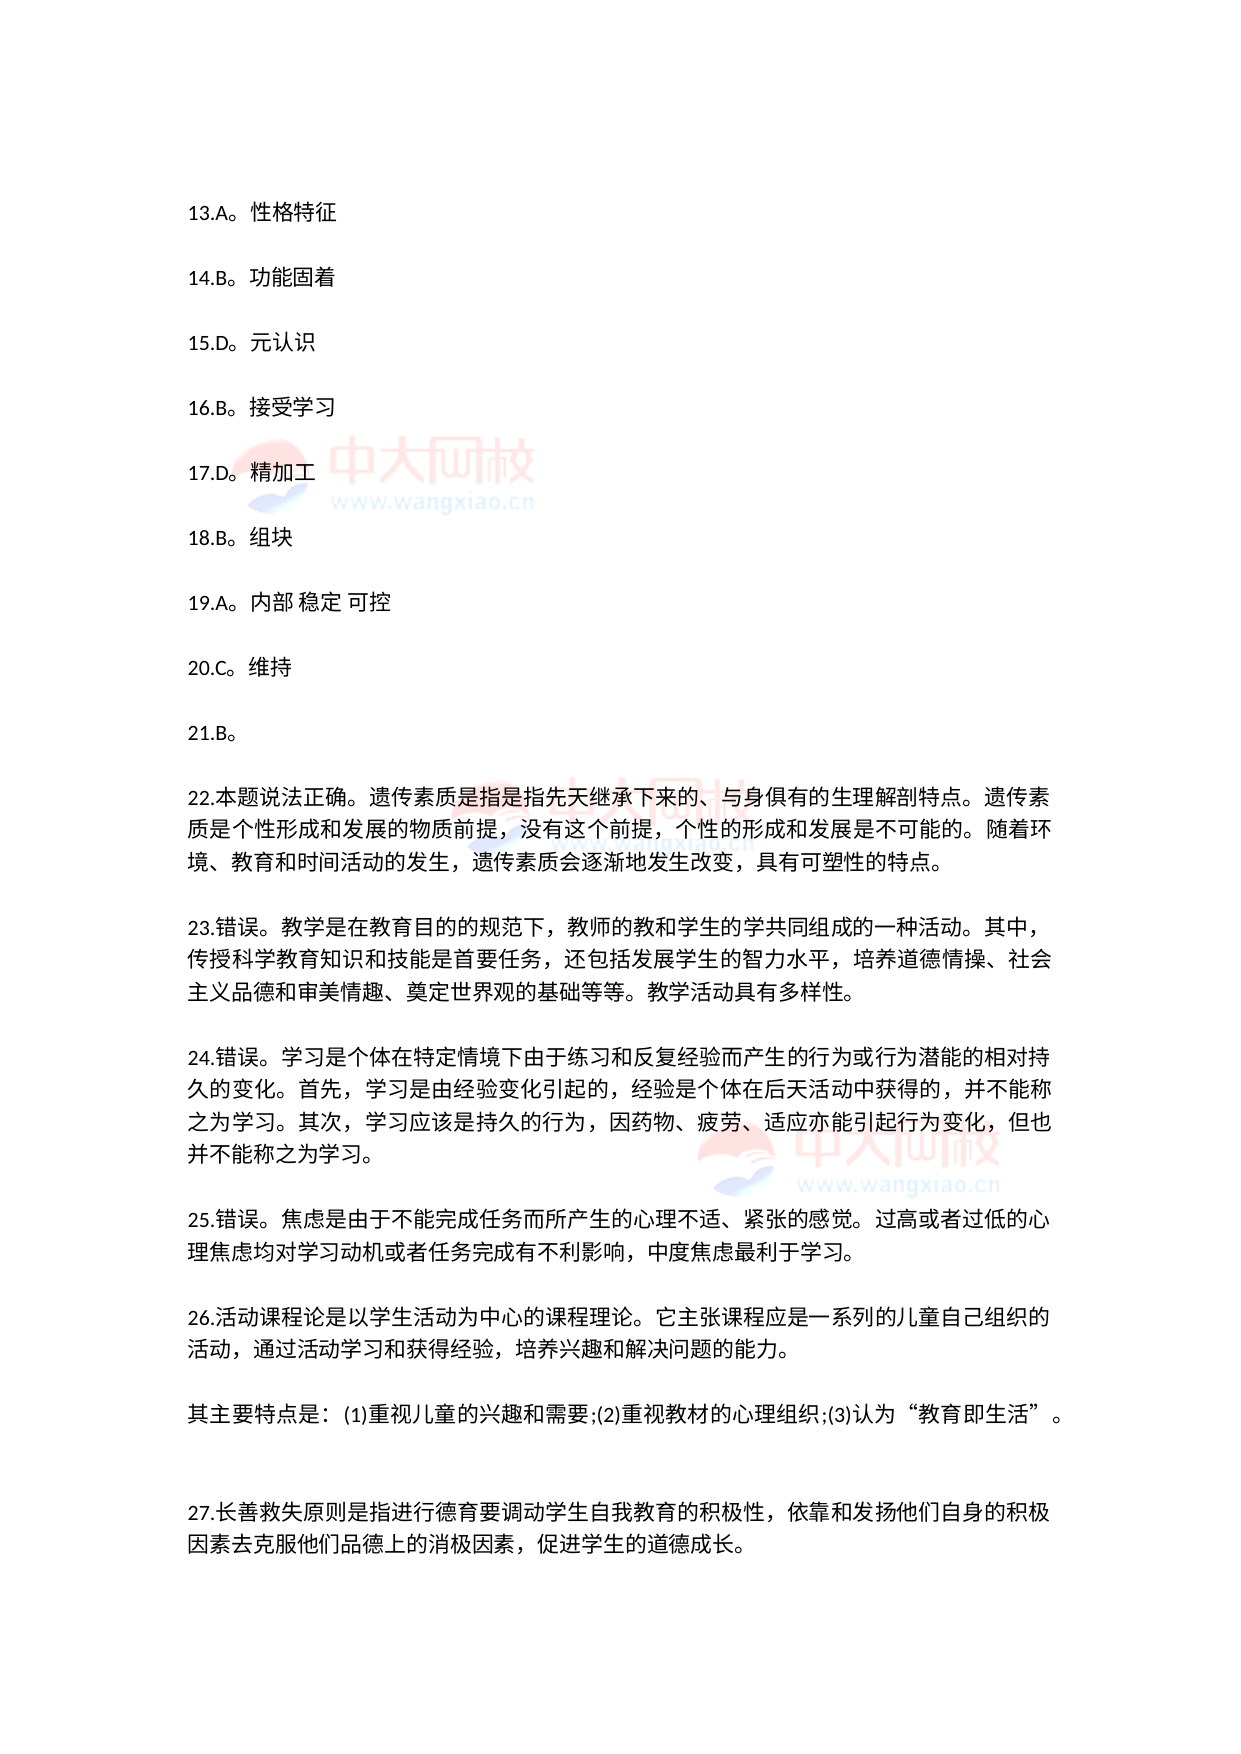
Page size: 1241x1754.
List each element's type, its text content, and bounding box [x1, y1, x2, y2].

text 18.B。组块 [187, 519, 1053, 552]
text 16.B。接受学习 [187, 389, 1053, 422]
text 15.D。元认识 [187, 324, 1053, 357]
text 17.D。精加工 [187, 454, 1053, 487]
text 25.错误。焦虑是由于不能完成任务而所产生的心理不适、紧张的感觉。过高或者过低的心理焦虑均对学习动机或者任务完成有不利影响，中度焦虑最利于学习。 [187, 1202, 1053, 1267]
text 22.本题说法正确。遗传素质是指是指先天继承下来的、与身俱有的生理解剖特点。遗传素质是个性形成和发展的物质前提，没有这个前提，个性的形成和发展是不可能的。随着环境、教育和时间活动的发生，遗传素质会逐渐地发生改变，具有可塑性的特点。 [187, 779, 1053, 877]
text 14.B。功能固着 [187, 259, 1053, 292]
text 24.错误。学习是个体在特定情境下由于练习和反复经验而产生的行为或行为潜能的相对持久的变化。首先，学习是由经验变化引起的，经验是个体在后天活动中获得的，并不能称之为学习。其次，学习应该是持久的行为，因药物、疲劳、适应亦能引起行为变化，但也并不能称之为学习。 [187, 1039, 1053, 1169]
text 21.B。 [187, 714, 1053, 747]
text 26.活动课程论是以学生活动为中心的课程理论。它主张课程应是一系列的儿童自己组织的活动，通过活动学习和获得经验，培养兴趣和解决问题的能力。 [187, 1299, 1053, 1364]
text 20.C。维持 [187, 649, 1053, 682]
text 13.A。性格特征 [187, 194, 1053, 227]
text 27.长善救失原则是指进行德育要调动学生自我教育的积极性，依靠和发扬他们自身的积极因素去克服他们品德上的消极因素，促进学生的道德成长。 [187, 1494, 1053, 1559]
text 其主要特点是：(1)重视儿童的兴趣和需要;(2)重视教材的心理组织;(3)认为“教育即生活”。 [187, 1397, 1053, 1462]
text 19.A。内部 稳定 可控 [187, 584, 1053, 617]
text 23.错误。教学是在教育目的的规范下，教师的教和学生的学共同组成的一种活动。其中，传授科学教育知识和技能是首要任务，还包括发展学生的智力水平，培养道德情操、社会主义品德和审美情趣、奠定世界观的基础等等。教学活动具有多样性。 [187, 909, 1053, 1007]
